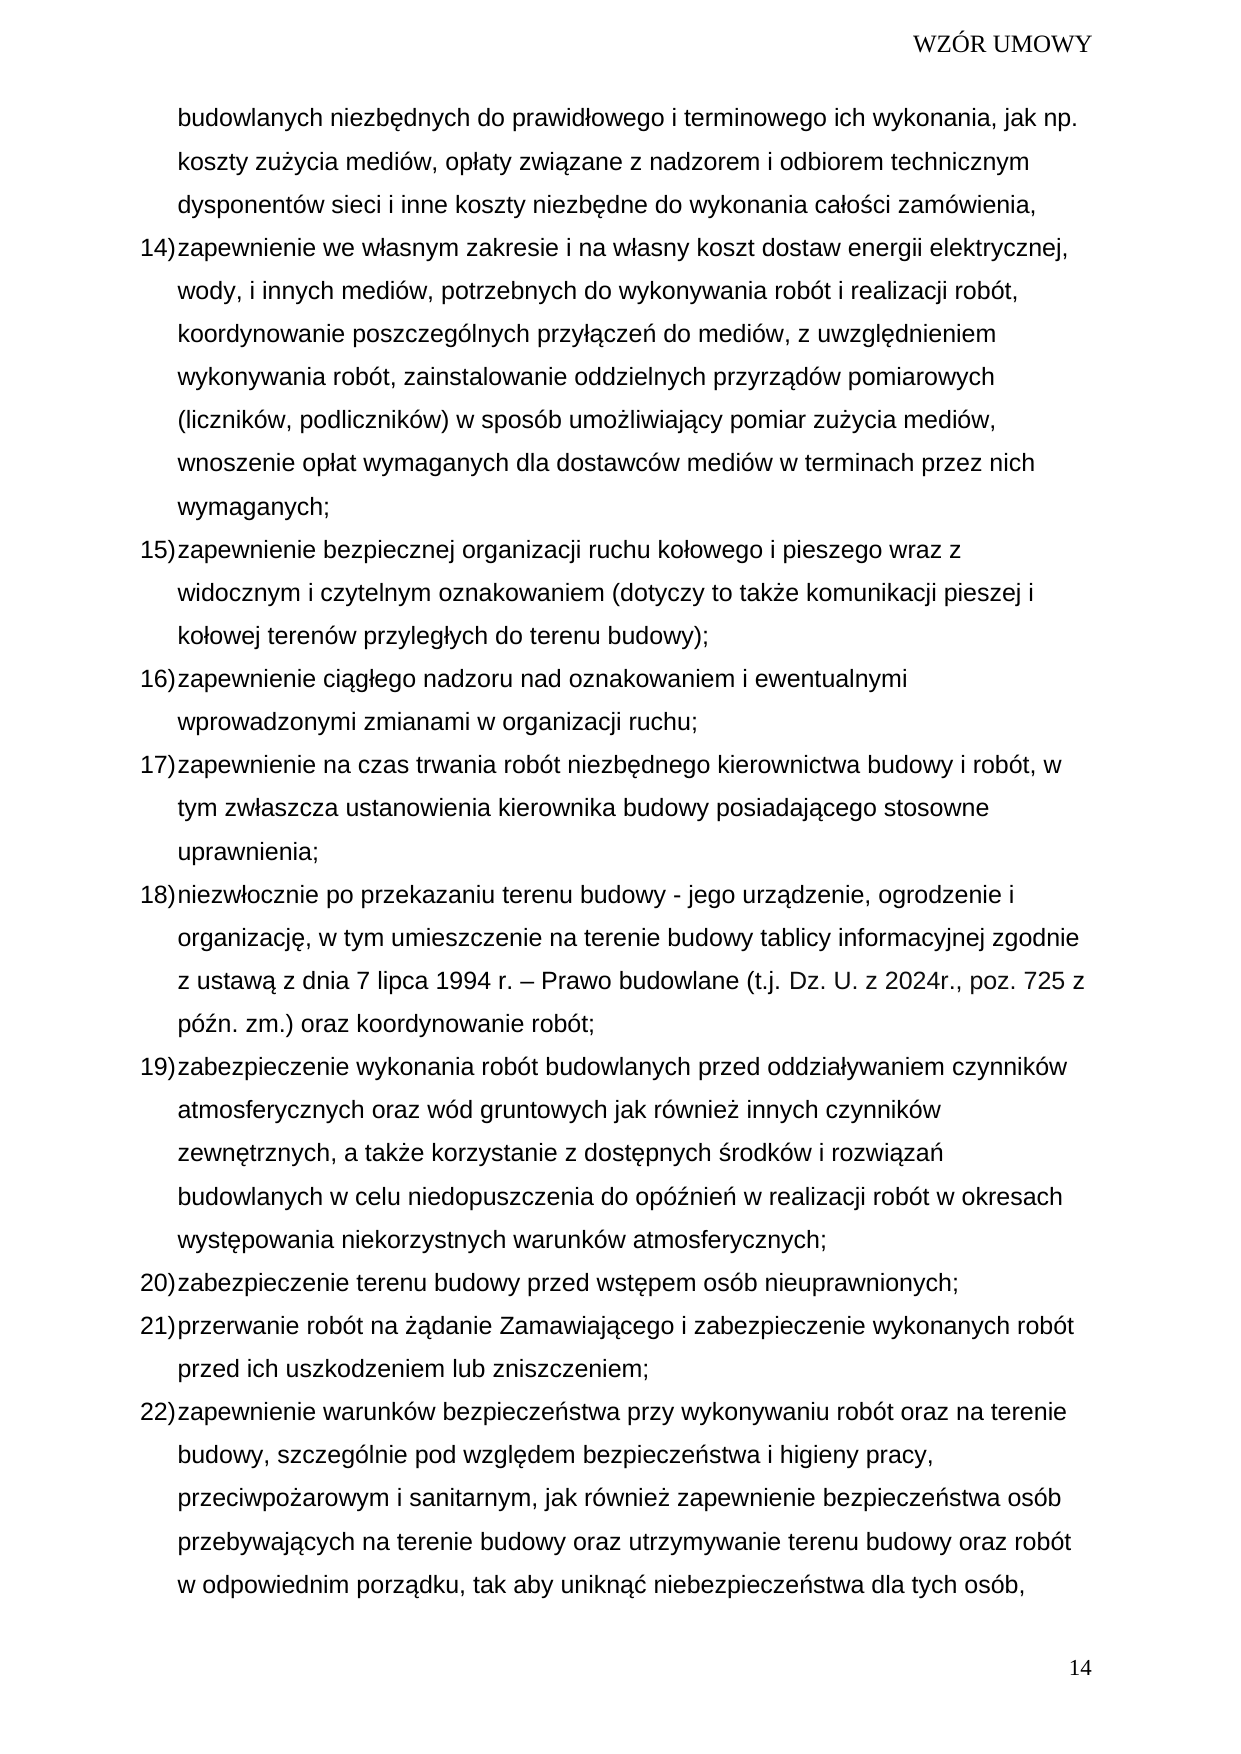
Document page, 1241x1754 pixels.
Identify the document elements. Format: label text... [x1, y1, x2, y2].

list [140, 1397, 1093, 1598]
list zapewnienie bezpiecznej organizacji ruchu kołowego i pieszego wraz z widocznym i czytelnym oznakowaniem (dotyczy to także komunikacji pieszej i kołowej terenów przyległych do terenu budowy); [140, 535, 1093, 650]
list niezwłocznie po przekazaniu terenu budowy - jego urządzenie, ogrodzenie i organizację, w tym umieszczenie na terenie budowy tablicy informacyjnej zgodnie z ustawą z dnia 7 lipca 1994 r. – Prawo budowlane (t.j. Dz. U. z 2024r., poz. 725 z późn. zm.) oraz koordynowanie robót; [140, 880, 1093, 1038]
list zabezpieczenie wykonania robót budowlanych przed oddziaływaniem czynników atmosferycznych oraz wód gruntowych jak również innych czynników zewnętrznych, a także korzystanie z dostępnych środków i rozwiązań budowlanych w celu niedopuszczenia do opóźnień w realizacji robót w okresach występowania niekorzystnych warunków atmosferycznych; [140, 1052, 1093, 1253]
list zapewnienie we własnym zakresie i na własny koszt dostaw energii elektrycznej, wody, i innych mediów, potrzebnych do wykonywania robót i realizacji robót, koordynowanie poszczególnych przyłączeń do mediów, z uwzględnieniem wykonywania robót, zainstalowanie oddzielnych przyrządów pomiarowych (liczników, podliczników) w sposób umożliwiający pomiar zużycia mediów, wnoszenie opłat wymaganych dla dostawców mediów w terminach przez nich wymaganych; [140, 233, 1093, 520]
list przerwanie robót na żądanie Zamawiającego i zabezpieczenie wykonanych robót przed ich uszkodzeniem lub zniszczeniem; [140, 1311, 1093, 1383]
list zabezpieczenie terenu budowy przed wstępem osób nieuprawnionych; [140, 1268, 1093, 1297]
list zapewnienie na czas trwania robót niezbędnego kierownictwa budowy i robót, w tym zwłaszcza ustanowienia kierownika budowy posiadającego stosowne uprawnienia; [140, 750, 1093, 865]
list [140, 103, 1093, 218]
list zapewnienie ciągłego nadzoru nad oznakowaniem i ewentualnymi wprowadzonymi zmianami w organizacji ruchu; [140, 664, 1093, 736]
